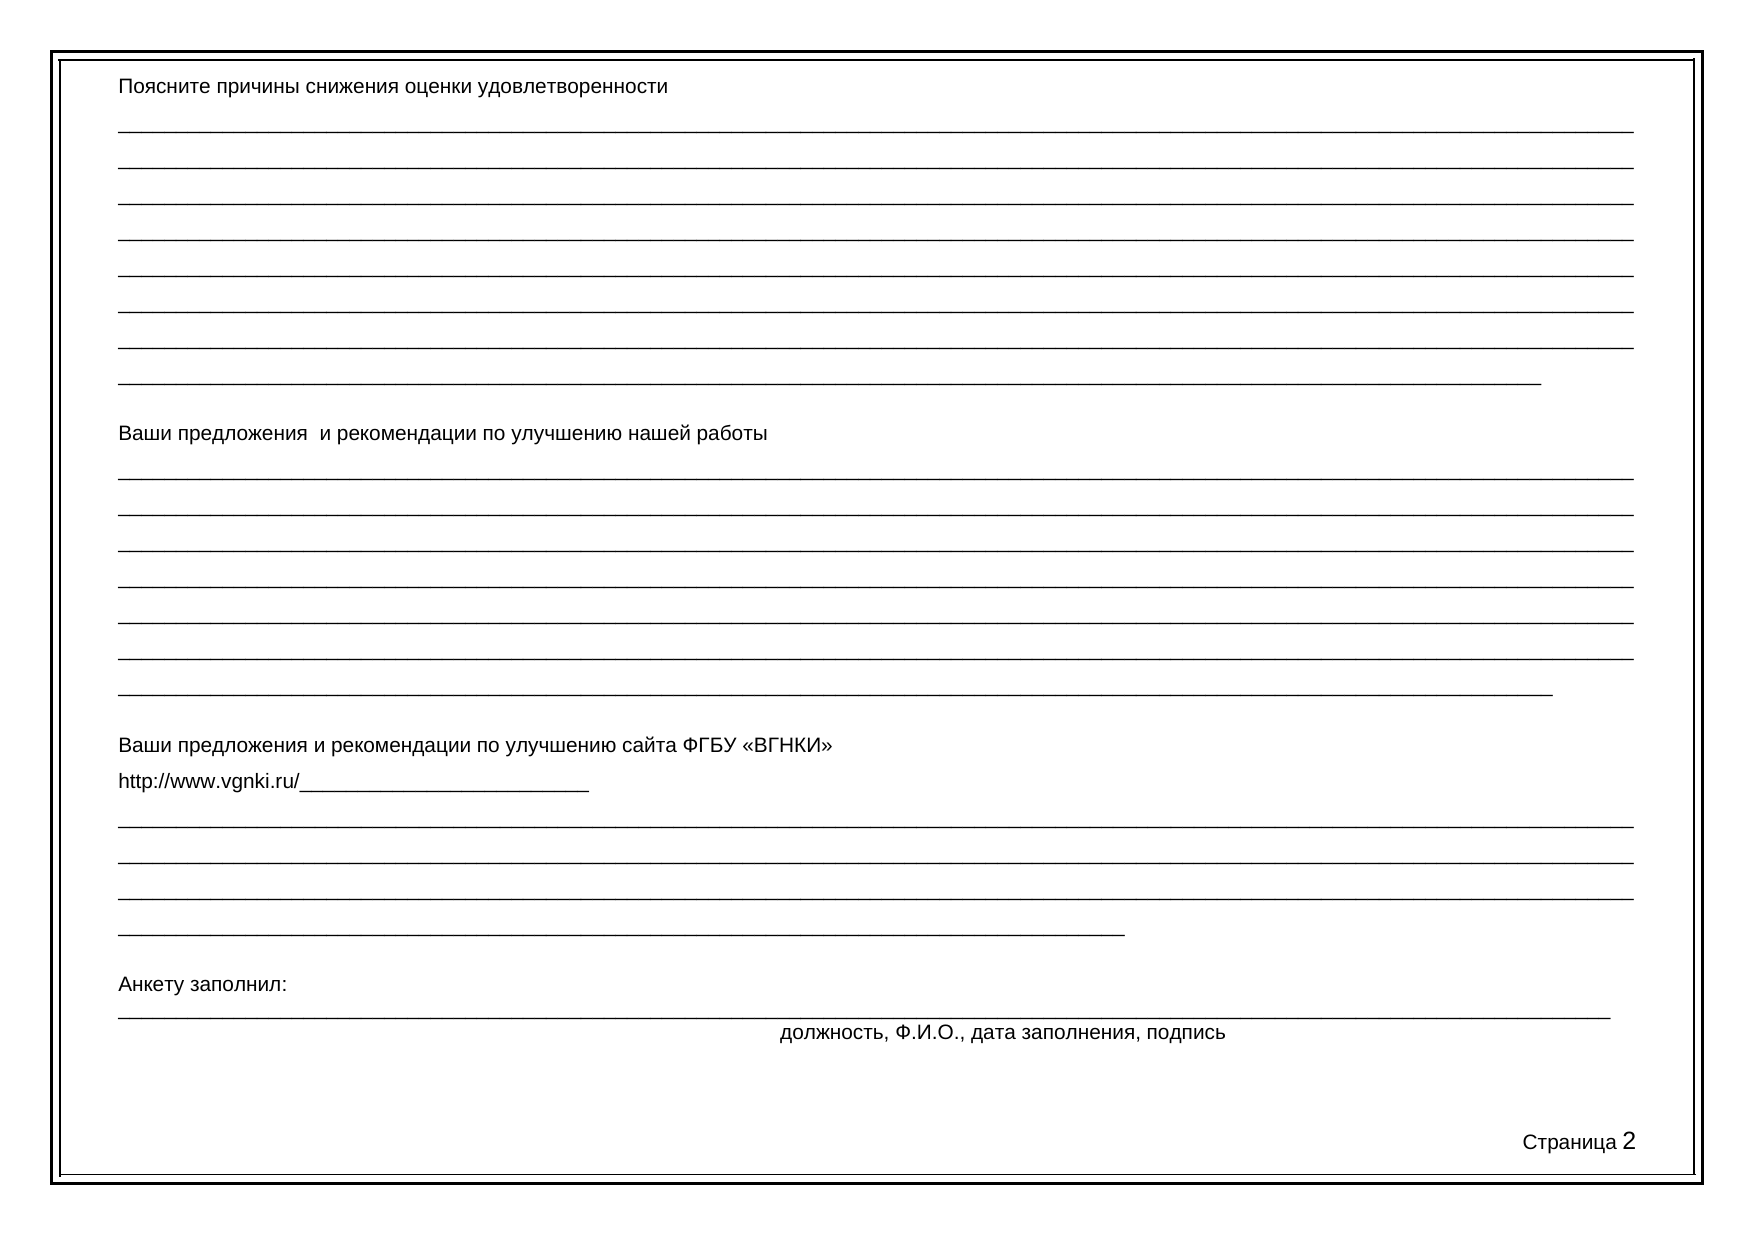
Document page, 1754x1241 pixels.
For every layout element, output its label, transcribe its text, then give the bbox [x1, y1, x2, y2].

text Ваши предложения и рекомендации по улучшению нашей работы ______________________________________________________________________________________________________________________________________________________________________________________________________________________________________________________________________________________________________________________________________________________________________________________________________________________________________________________________________________________________________________________________________________________________________________________________________________________________________________________________________________________________________________________________________________________________________________________________________________________________________________________________________________________________________________________________________________ [118, 421, 1636, 697]
text Ваши предложения и рекомендации по улучшению сайта ФГБУ «ВГНКИ» http://www.vgnki.ru/_________________________________________________________________________________________________________________________________________________________________________________________________________________________________________________________________________________________________________________________________________________________________________________________________________________________________________________________________________________________________________________________ [118, 733, 1636, 936]
text Анкету заполнил: _________________________________________________________________________________________________________________________________ должность, Ф.И.О., дата заполнения, подпись [118, 972, 1636, 1044]
text Поясните причины снижения оценки удовлетворенности ________________________________________________________________________________________________________________________________________________________________________________________________________________________________________________________________________________________________________________________________________________________________________________________________________________________________________________________________________________________________________________________________________________________________________________________________________________________________________________________________________________________________________________________________________________________________________________________________________________________________________________________________________________________________________________________________________________________________________________________________________________________________________________________________________________ [118, 74, 1636, 385]
